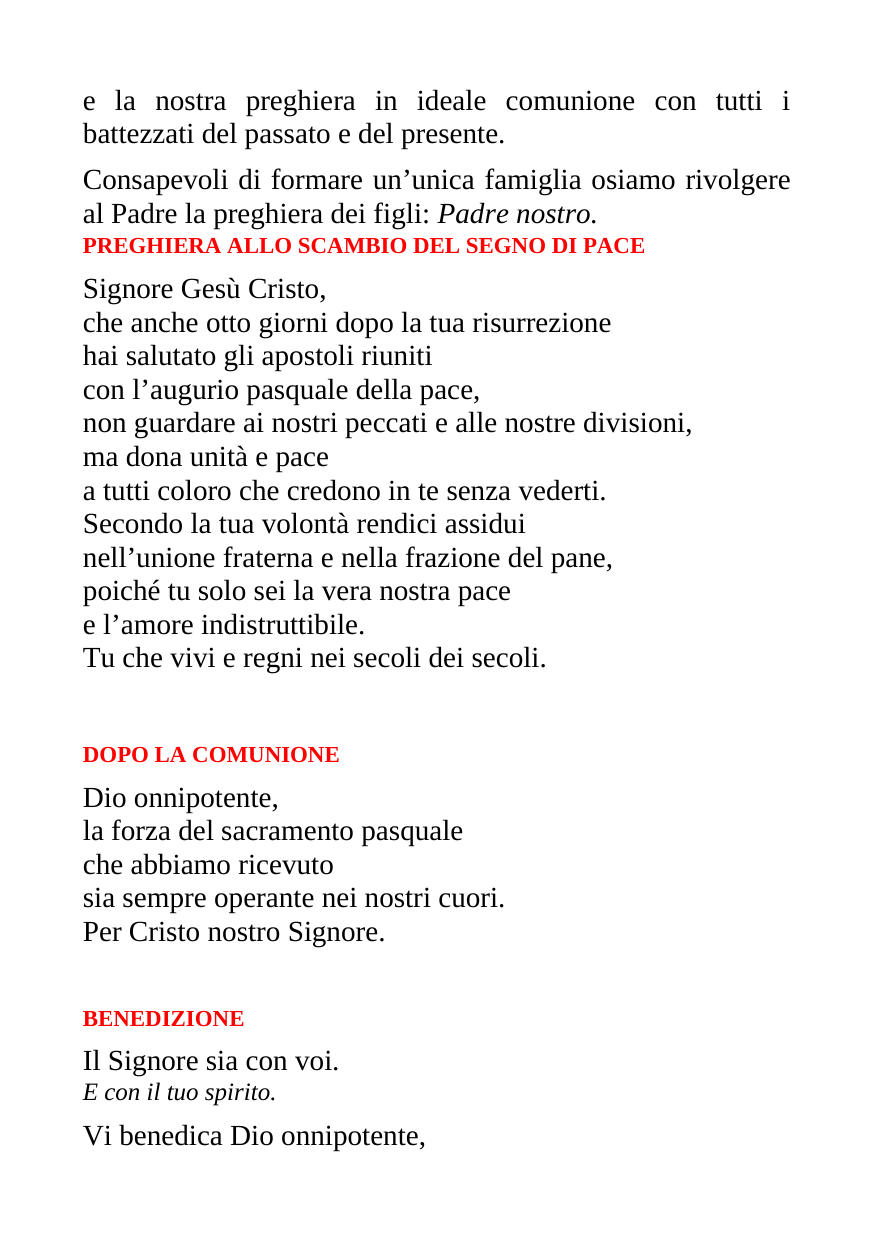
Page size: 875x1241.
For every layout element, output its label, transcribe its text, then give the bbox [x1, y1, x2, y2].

text non guardare ai nostri peccati e alle nostre divisioni, [83, 406, 791, 439]
text Il Signore sia con voi. [83, 1043, 791, 1077]
text Vi benedica Dio onnipotente, [83, 1118, 791, 1152]
text che abbiamo ricevuto [83, 847, 791, 880]
text sia sempre operante nei nostri cuori. [83, 880, 791, 914]
text Tu che vivi e regni nei secoli dei secoli. [83, 640, 791, 674]
text a tutti coloro che credono in te senza vederti. [83, 473, 791, 506]
text Per Cristo nostro Signore. [83, 914, 791, 947]
text Consapevoli di formare un’unica famiglia osiamo rivolgere al Padre la preghiera dei figli: Padre nostro. [83, 162, 791, 229]
text hai salutato gli apostoli riuniti [83, 338, 791, 372]
text BENEDIZIONE [83, 1005, 791, 1031]
text Dio onnipotente, [83, 780, 791, 813]
text con l’augurio pasquale della pace, [83, 372, 791, 406]
text che anche otto giorni dopo la tua risurrezione [83, 305, 791, 338]
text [83, 83, 791, 150]
text poiché tu solo sei la vera nostra pace [83, 573, 791, 607]
text DOPO LA COMUNIONE [83, 741, 791, 767]
text la forza del sacramento pasquale [83, 813, 791, 847]
text ma dona unità e pace [83, 439, 791, 473]
text E con il tuo spirito. [83, 1077, 791, 1106]
text Signore Gesù Cristo, [83, 271, 791, 305]
text Secondo la tua volontà rendici assidui [83, 506, 791, 540]
text PREGHIERA ALLO SCAMBIO DEL SEGNO DI PACE [83, 229, 791, 259]
text nell’unione fraterna e nella frazione del pane, [83, 540, 791, 573]
text e l’amore indistruttibile. [83, 607, 791, 640]
